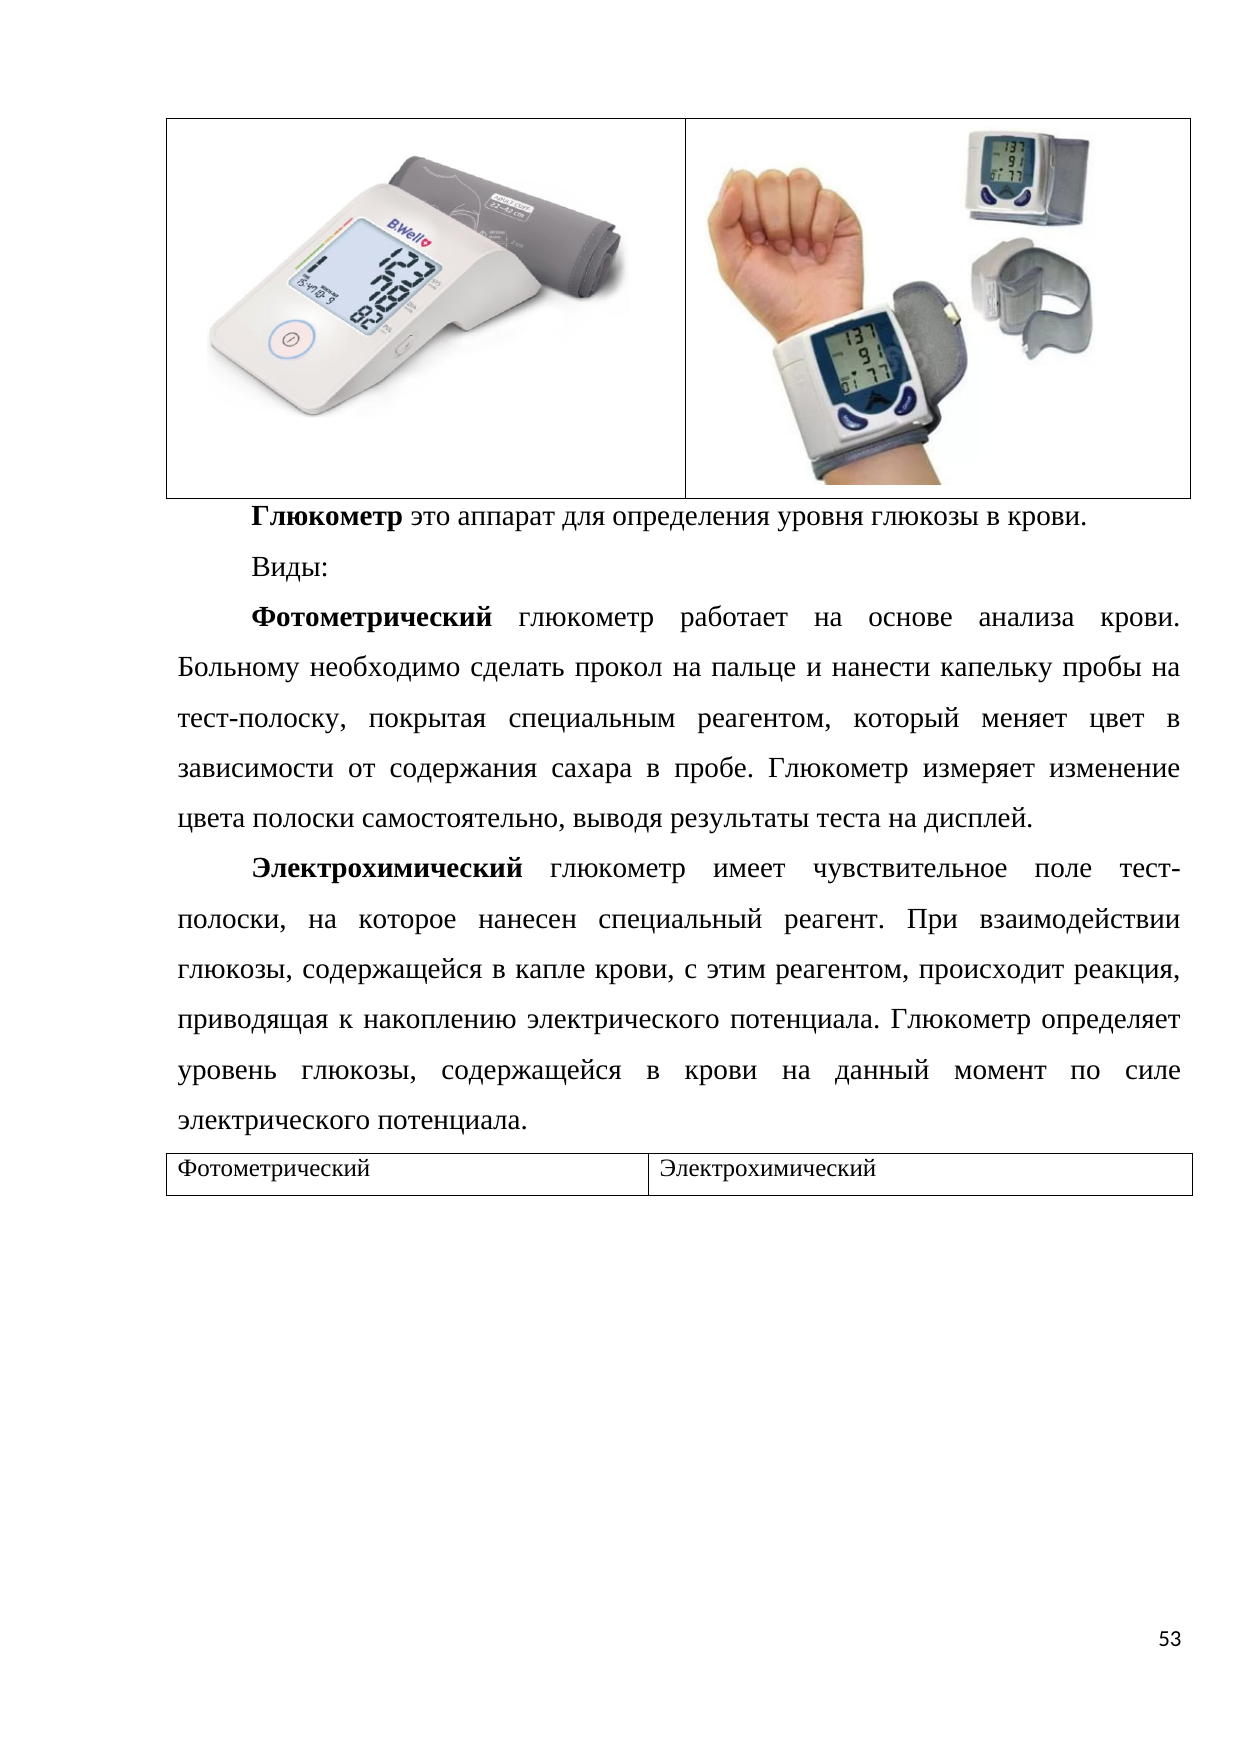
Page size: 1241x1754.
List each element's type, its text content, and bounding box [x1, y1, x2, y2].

text Глюкометр это аппарат для определения уровня глюкозы в крови. [177, 499, 1181, 532]
table_header Электрохимический [649, 1154, 1192, 1195]
picture [177, 119, 674, 435]
text Фотометрический глюкометр работает на основе анализа крови. Больному необходимо сделать прокол на пальце и нанести капельку пробы на тест-полоску, покрытая специальным реагентом, который меняет цвет в зависимости от содержания сахара в пробе. Глюкометр измеряет изменение цвета полоски самостоятельно, выводя результаты теста на дисплей. [177, 599, 1181, 834]
picture [696, 119, 1099, 485]
table_cell [686, 119, 1190, 497]
text Виды: [177, 549, 1181, 582]
table_cell [167, 119, 685, 497]
table_header Фотометрический [167, 1154, 648, 1195]
text Электрохимический глюкометр имеет чувствительное поле тест-полоски, на которое нанесен специальный реагент. При взаимодействии глюкозы, содержащейся в капле крови, с этим реагентом, происходит реакция, приводящая к накоплению электрического потенциала. Глюкометр определяет уровень глюкозы, содержащейся в крови на данный момент по силе электрического потенциала. [177, 851, 1181, 1136]
